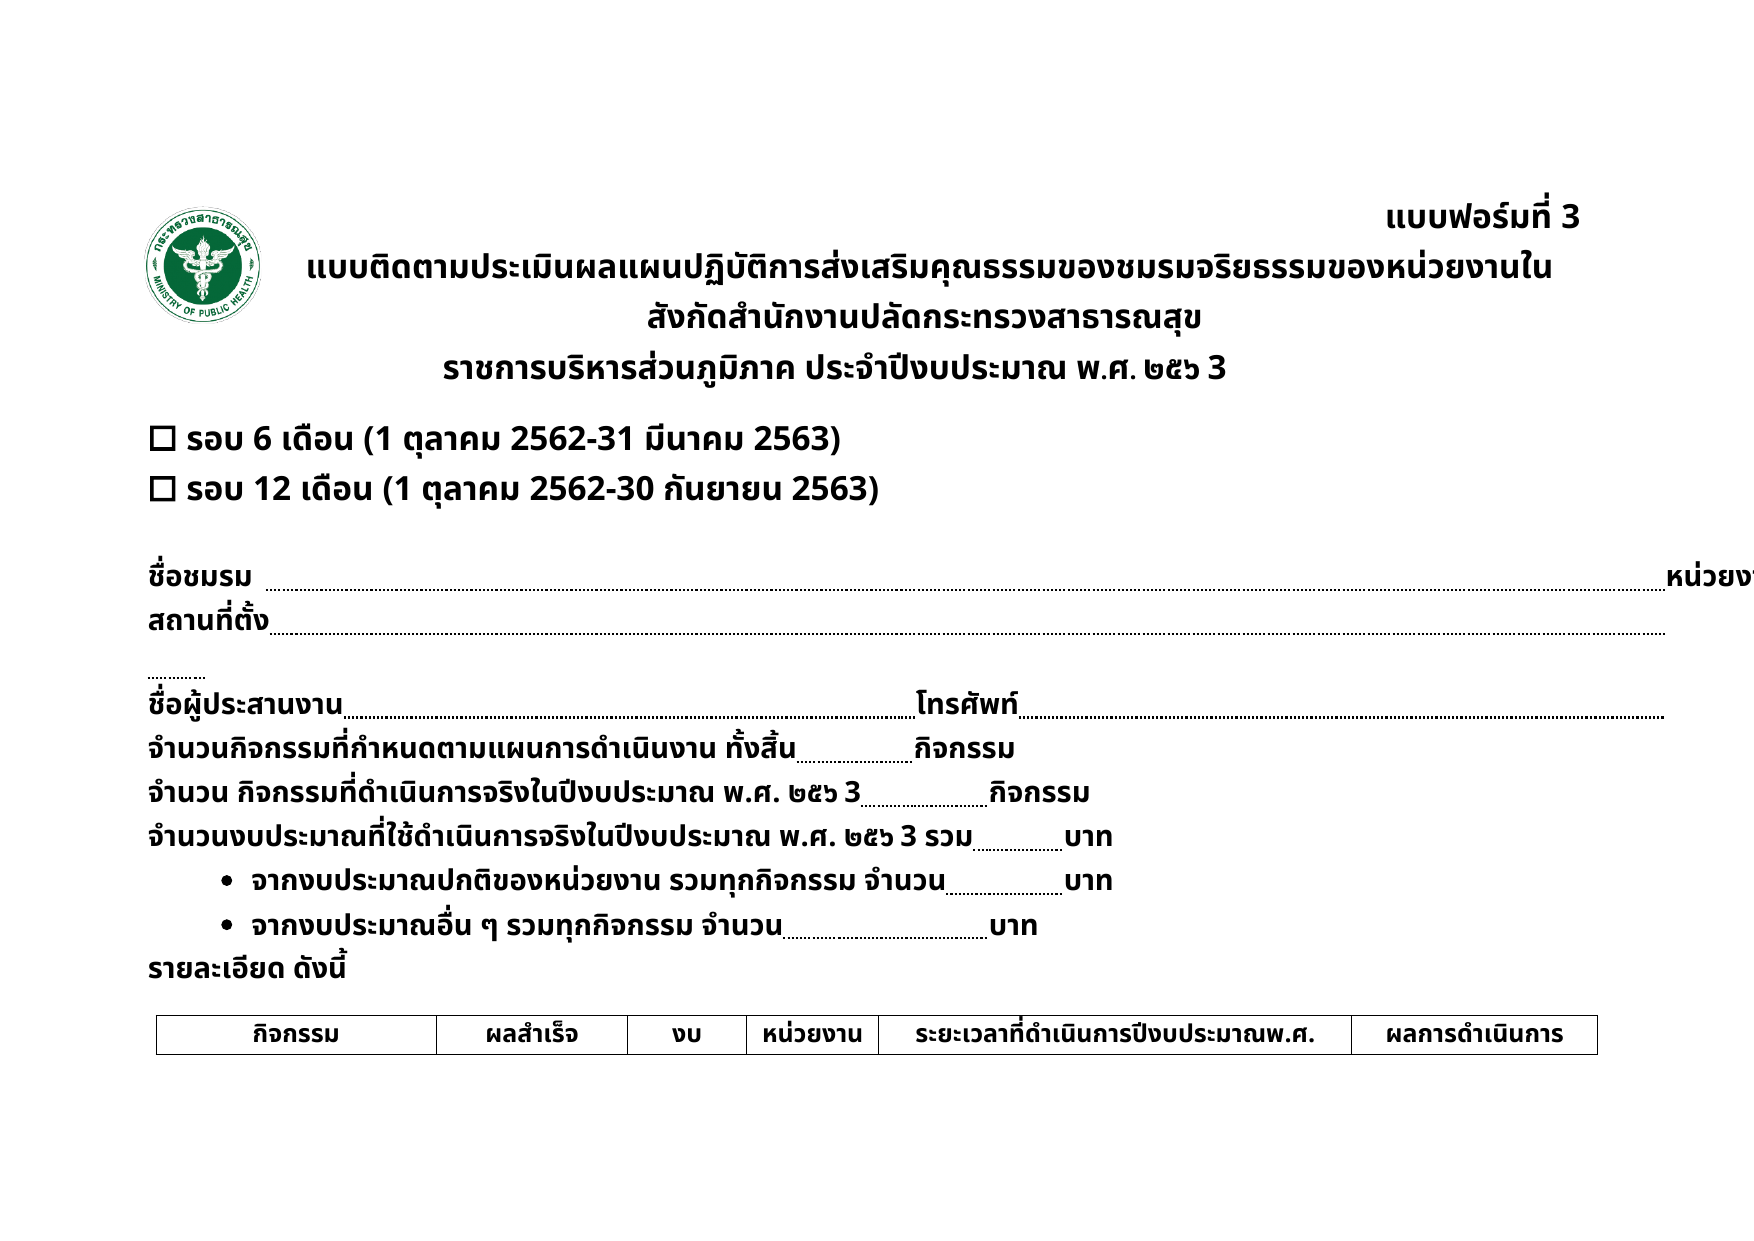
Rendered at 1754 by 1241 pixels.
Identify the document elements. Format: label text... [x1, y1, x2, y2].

picture [143, 206, 262, 322]
list จากงบประมาณปกติของหน่วยงาน รวมทุกกิจกรรม จำนวน บาท [162, 860, 1665, 904]
text สถานที่ตั้ง [148, 599, 1606, 683]
text รายละเอียด ดังนี้ [148, 948, 1665, 992]
text แบบฟอร์มที่ 3 [89, 192, 1580, 243]
text จำนวนกิจกรรมที่กำหนดตามแผนการดำเนินงาน ทั้งสิ้น กิจกรรม [89, 727, 1665, 771]
text ชื่อผู้ประสานงาน โทรศัพท์ [148, 683, 1665, 727]
text ชื่อชมรม หน่วยงาน [148, 555, 1606, 599]
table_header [747, 1016, 878, 1054]
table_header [879, 1016, 1351, 1054]
text รอบ 12 เดือน (1 ตุลาคม 2562-30 กันยายน 2563) [148, 465, 1665, 516]
text จำนวนงบประมาณที่ใช้ดำเนินการจริงในปีงบประมาณ พ.ศ. ๒๕๖3 รวม บาท [148, 816, 1665, 860]
text แบบติดตามประเมินผลแผนปฏิบัติการส่งเสริมคุณธรรมของชมรมจริยธรรมของหน่วยงานในสังกัดสำนักงานปลัดกระทรวงสาธารณสุข ราชการบริหารส่วนภูมิภาค ประจำปีงบประมาณ พ.ศ. ๒๕๖3 [89, 243, 1580, 394]
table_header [628, 1016, 746, 1054]
table_header กิจกรรม [157, 1016, 436, 1054]
table_header ผลสำเร็จ [437, 1016, 627, 1054]
text รอบ 6 เดือน (1 ตุลาคม 2562-31 มีนาคม 2563) [148, 414, 1665, 465]
table_header ผลการดำเนินการ [1352, 1016, 1597, 1054]
text จำนวน กิจกรรมที่ดำเนินการจริงในปีงบประมาณ พ.ศ. ๒๕๖3 กิจกรรม [89, 771, 1665, 816]
list จากงบประมาณอื่น ๆ รวมทุกกิจกรรม จำนวน บาท [162, 904, 1665, 948]
